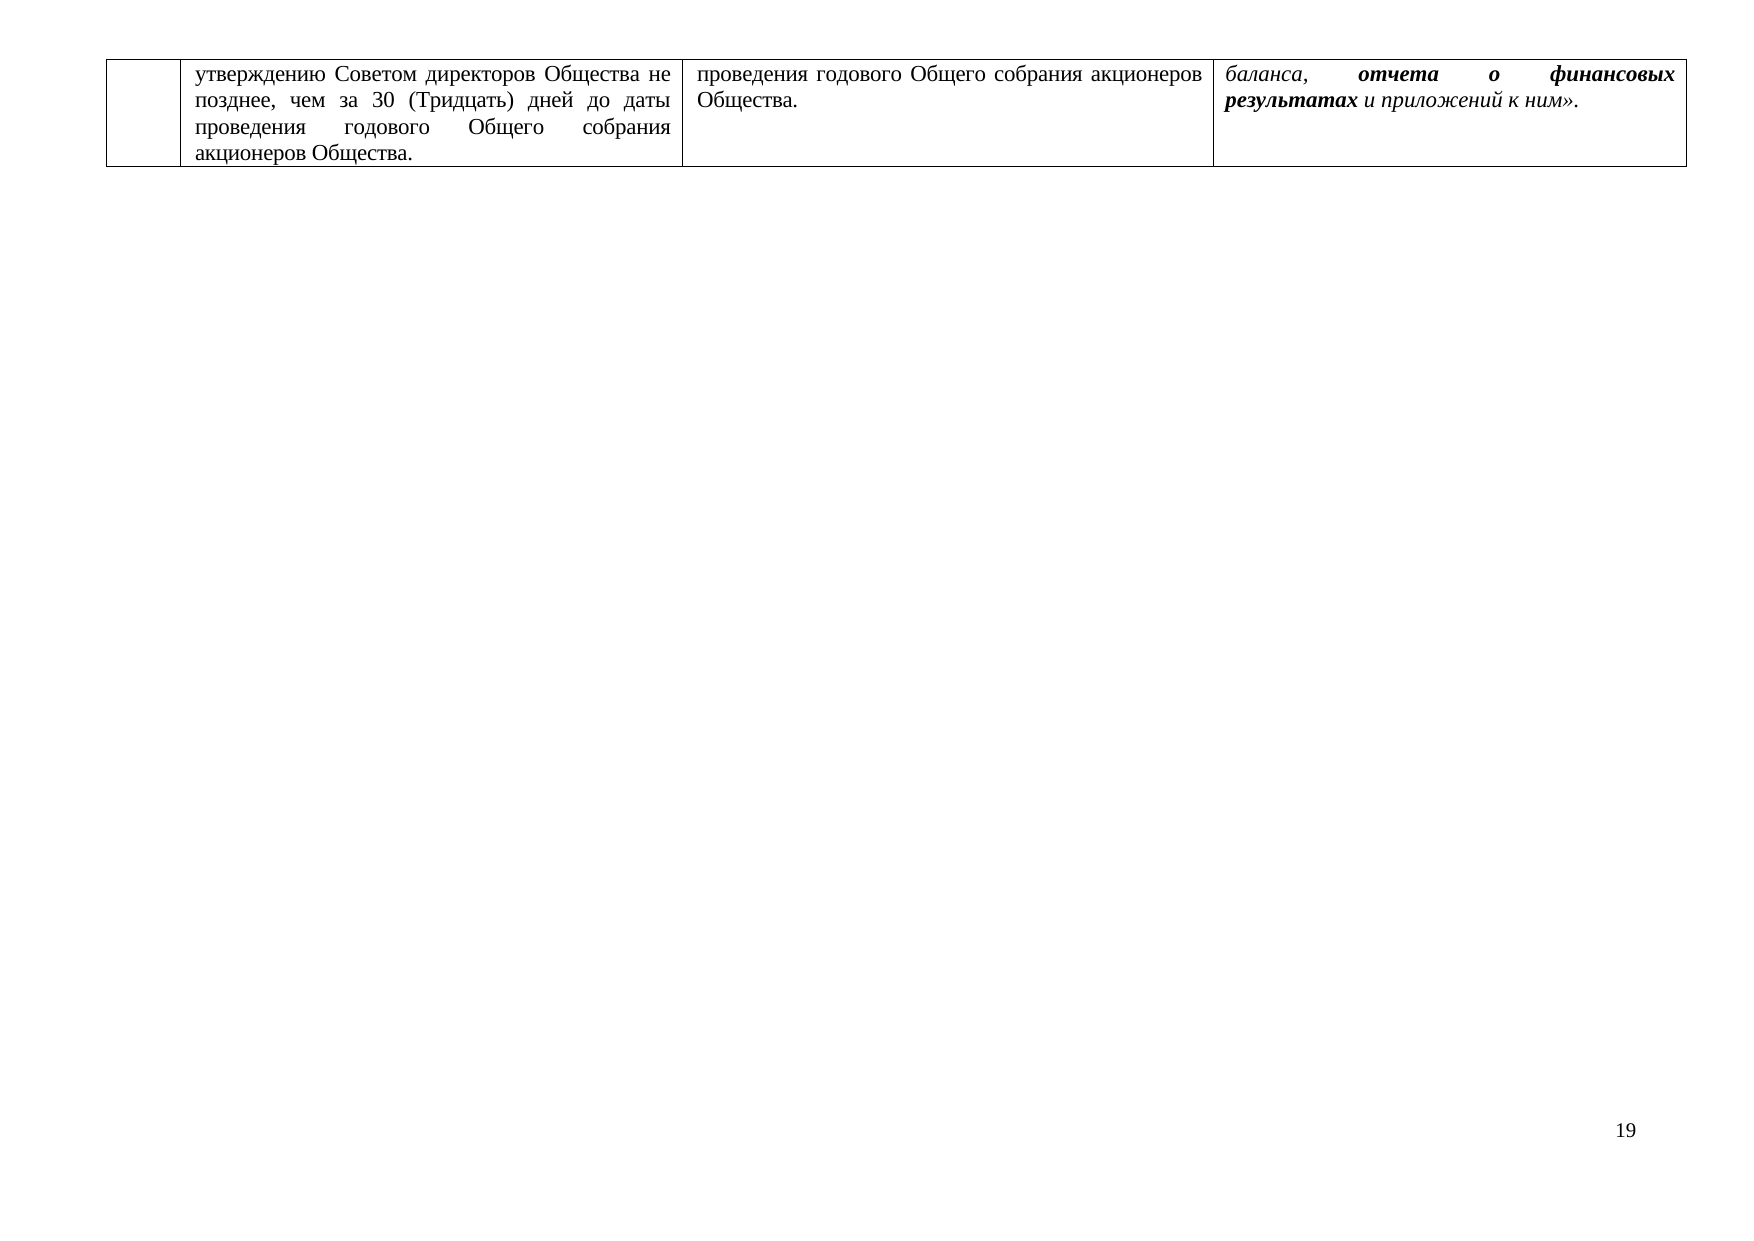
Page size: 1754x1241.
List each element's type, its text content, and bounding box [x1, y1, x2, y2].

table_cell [1214, 60, 1686, 166]
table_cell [683, 60, 1213, 166]
table_cell 25 [107, 60, 180, 166]
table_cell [181, 60, 682, 166]
